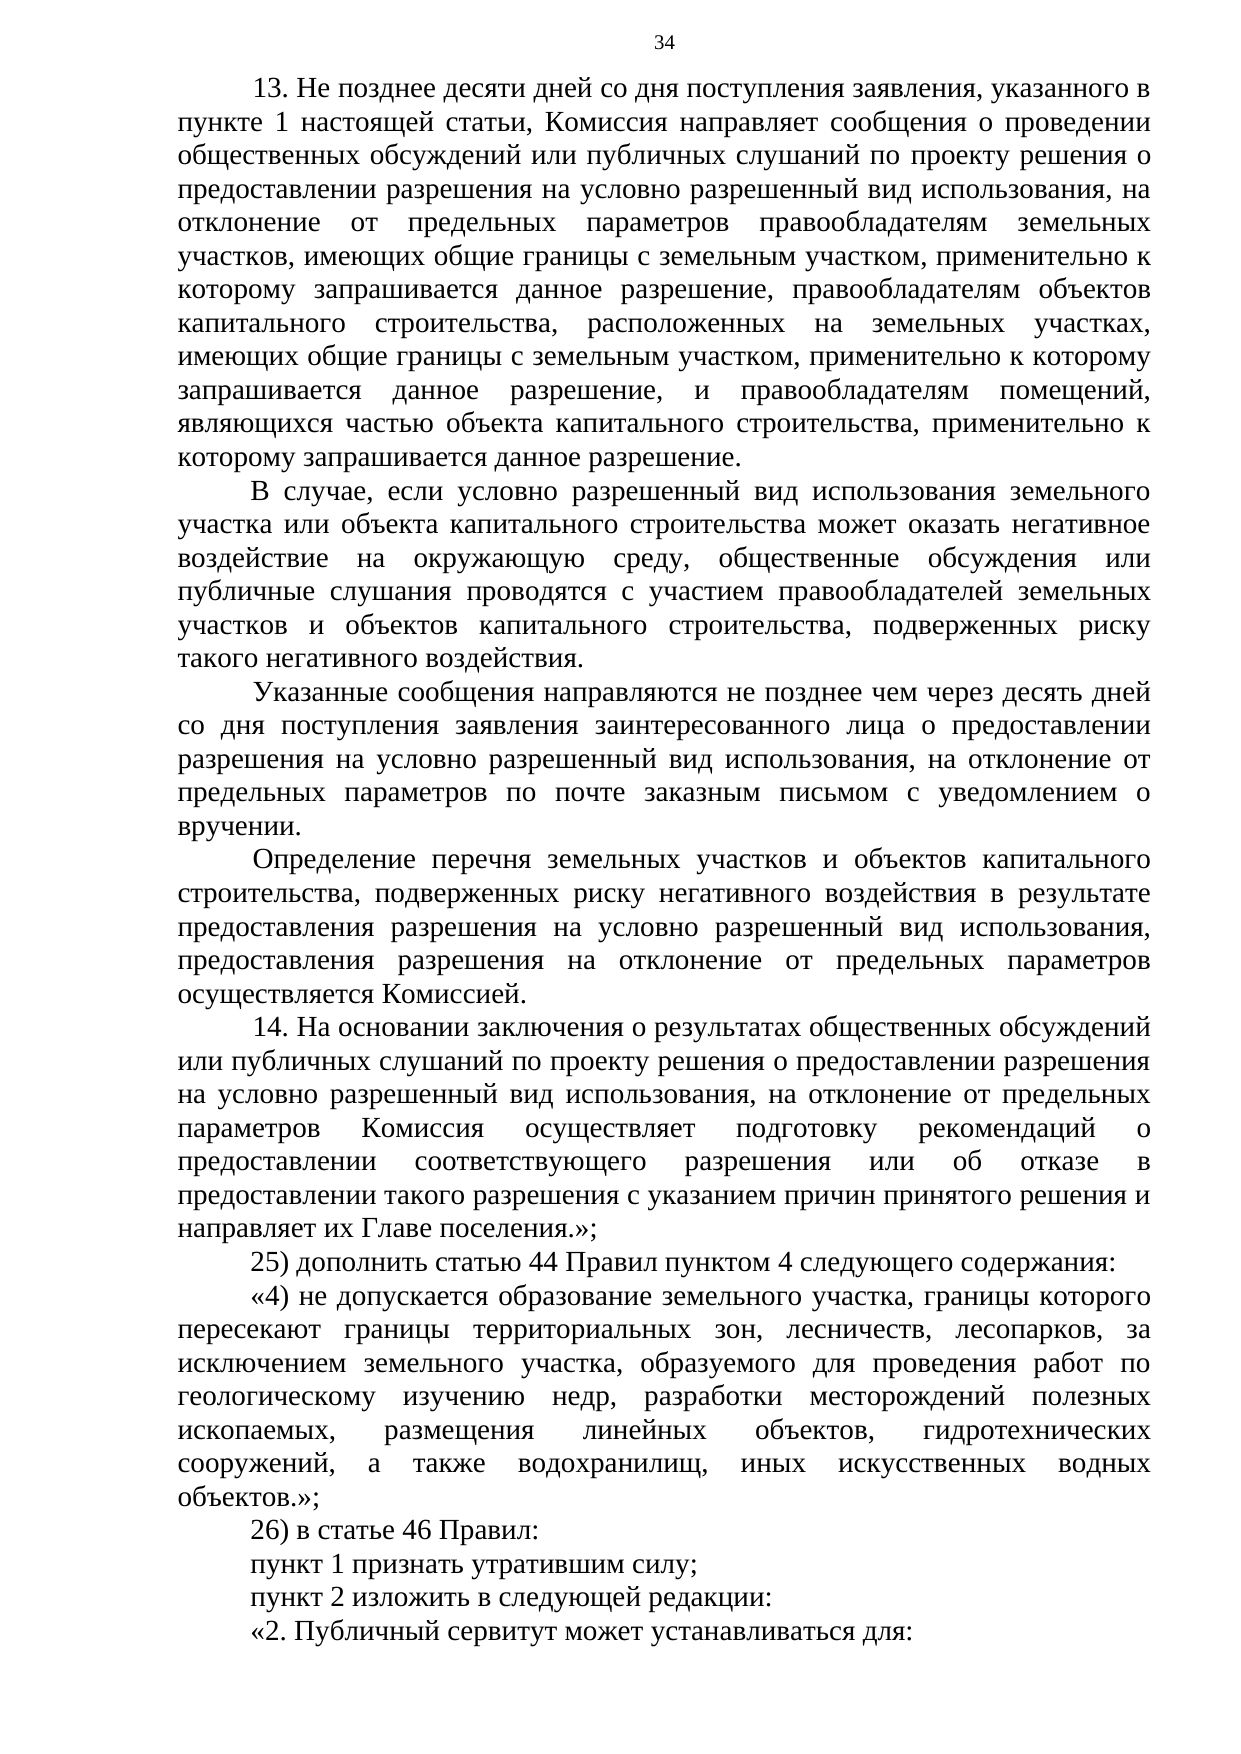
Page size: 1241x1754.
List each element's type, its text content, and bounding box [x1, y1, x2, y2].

text пункт 1 признать утратившим силу; [177, 1546, 1152, 1579]
text Определение перечня земельных участков и объектов капитального строительства, подверженных риску негативного воздействия в результате предоставления разрешения на условно разрешенный вид использования, предоставления разрешения на отклонение от предельных параметров осуществляется Комиссией. [177, 842, 1152, 1009]
text пункт 2 изложить в следующей редакции: [177, 1579, 1152, 1613]
text 13. Не позднее десяти дней со дня поступления заявления, указанного в пункте 1 настоящей статьи, Комиссия направляет сообщения о проведении общественных обсуждений или публичных слушаний по проекту решения о предоставлении разрешения на условно разрешенный вид использования, на отклонение от предельных параметров правообладателям земельных участков, имеющих общие границы с земельным участком, применительно к которому запрашивается данное разрешение, правообладателям объектов капитального строительства, расположенных на земельных участках, имеющих общие границы с земельным участком, применительно к которому запрашивается данное разрешение, и правообладателям помещений, являющихся частью объекта капитального строительства, применительно к которому запрашивается данное разрешение. [177, 70, 1152, 473]
text «2. Публичный сервитут может устанавливаться для: [177, 1613, 1152, 1647]
text 14. На основании заключения о результатах общественных обсуждений или публичных слушаний по проекту решения о предоставлении разрешения на условно разрешенный вид использования, на отклонение от предельных параметров Комиссия осуществляет подготовку рекомендаций о предоставлении соответствующего разрешения или об отказе в предоставлении такого разрешения с указанием причин принятого решения и направляет их Главе поселения.»; [177, 1009, 1152, 1244]
text «4) не допускается образование земельного участка, границы которого пересекают границы территориальных зон, лесничеств, лесопарков, за исключением земельного участка, образуемого для проведения работ по геологическому изучению недр, разработки месторождений полезных ископаемых, размещения линейных объектов, гидротехнических сооружений, а также водохранилищ, иных искусственных водных объектов.»; [177, 1278, 1152, 1512]
text 26) в статье 46 Правил: [177, 1512, 1152, 1546]
text В случае, если условно разрешенный вид использования земельного участка или объекта капитального строительства может оказать негативное воздействие на окружающую среду, общественные обсуждения или публичные слушания проводятся с участием правообладателей земельных участков и объектов капитального строительства, подверженных риску такого негативного воздействия. [177, 473, 1152, 674]
text 25) дополнить статью 44 Правил пунктом 4 следующего содержания: [177, 1244, 1152, 1278]
text Указанные сообщения направляются не позднее чем через десять дней со дня поступления заявления заинтересованного лица о предоставлении разрешения на условно разрешенный вид использования, на отклонение от предельных параметров по почте заказным письмом с уведомлением о вручении. [177, 674, 1152, 842]
